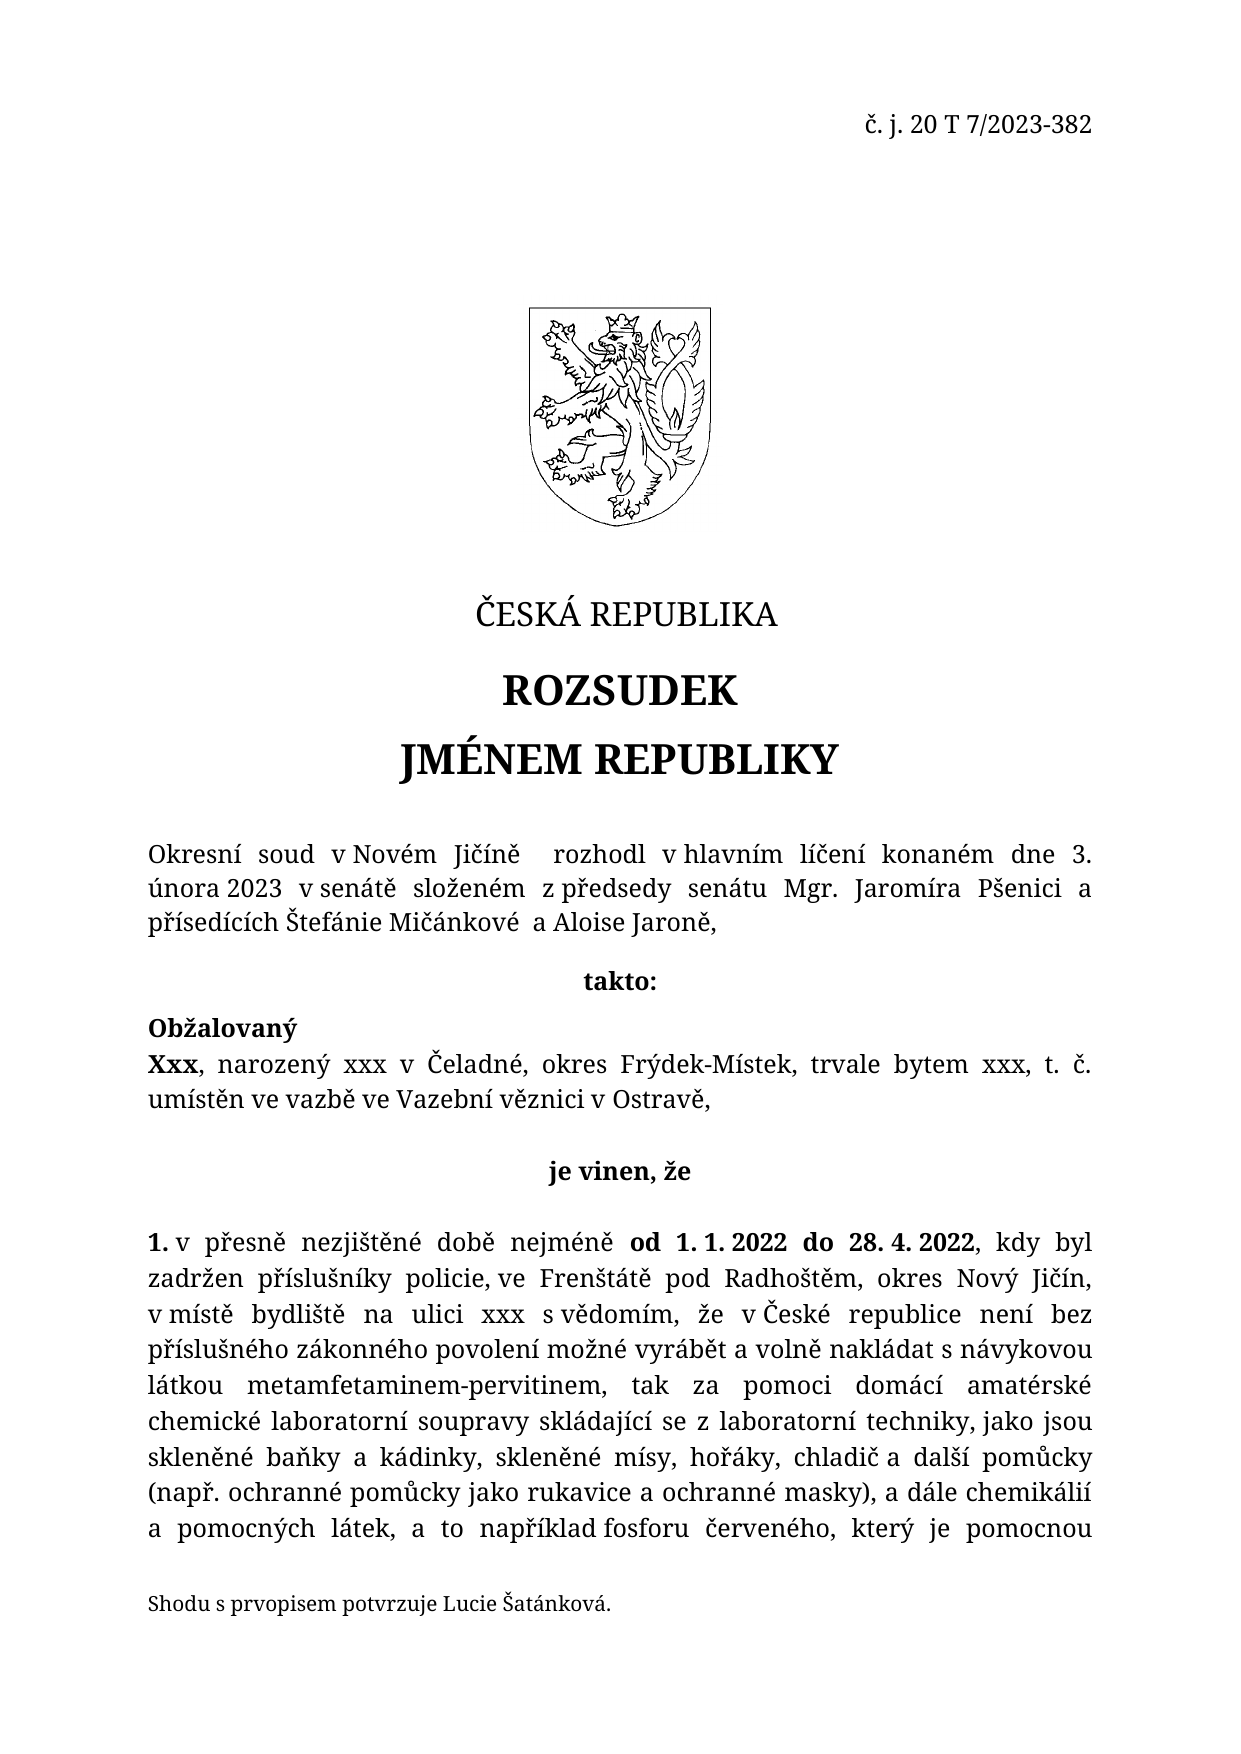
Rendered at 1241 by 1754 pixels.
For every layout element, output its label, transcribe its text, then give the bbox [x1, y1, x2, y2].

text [148, 1225, 1093, 1545]
text ROZSUDEK [148, 661, 1093, 717]
text takto: [148, 964, 1093, 998]
text Xxx, narozený xxx v Čeladné, okres Frýdek-Místek, trvale bytem xxx, t. č. umístěn ve vazbě ve Vazební věznici v Ostravě, [148, 1046, 1093, 1116]
picture [517, 295, 724, 532]
text Okresní soud v Novém Jičíně rozhodl v hlavním líčení konaném dne 3. února 2023 v senátě složeném z předsedy senátu Mgr. Jaromíra Pšenici a přísedících Štefánie Mičánkové a Aloise Jaroně, [148, 837, 1093, 939]
text je vinen, že [148, 1153, 1093, 1187]
text Obžalovaný [148, 1011, 1093, 1044]
text JMÉNEM REPUBLIKY [148, 730, 1093, 787]
text ČESKÁ REPUBLIKA [160, 153, 1093, 636]
